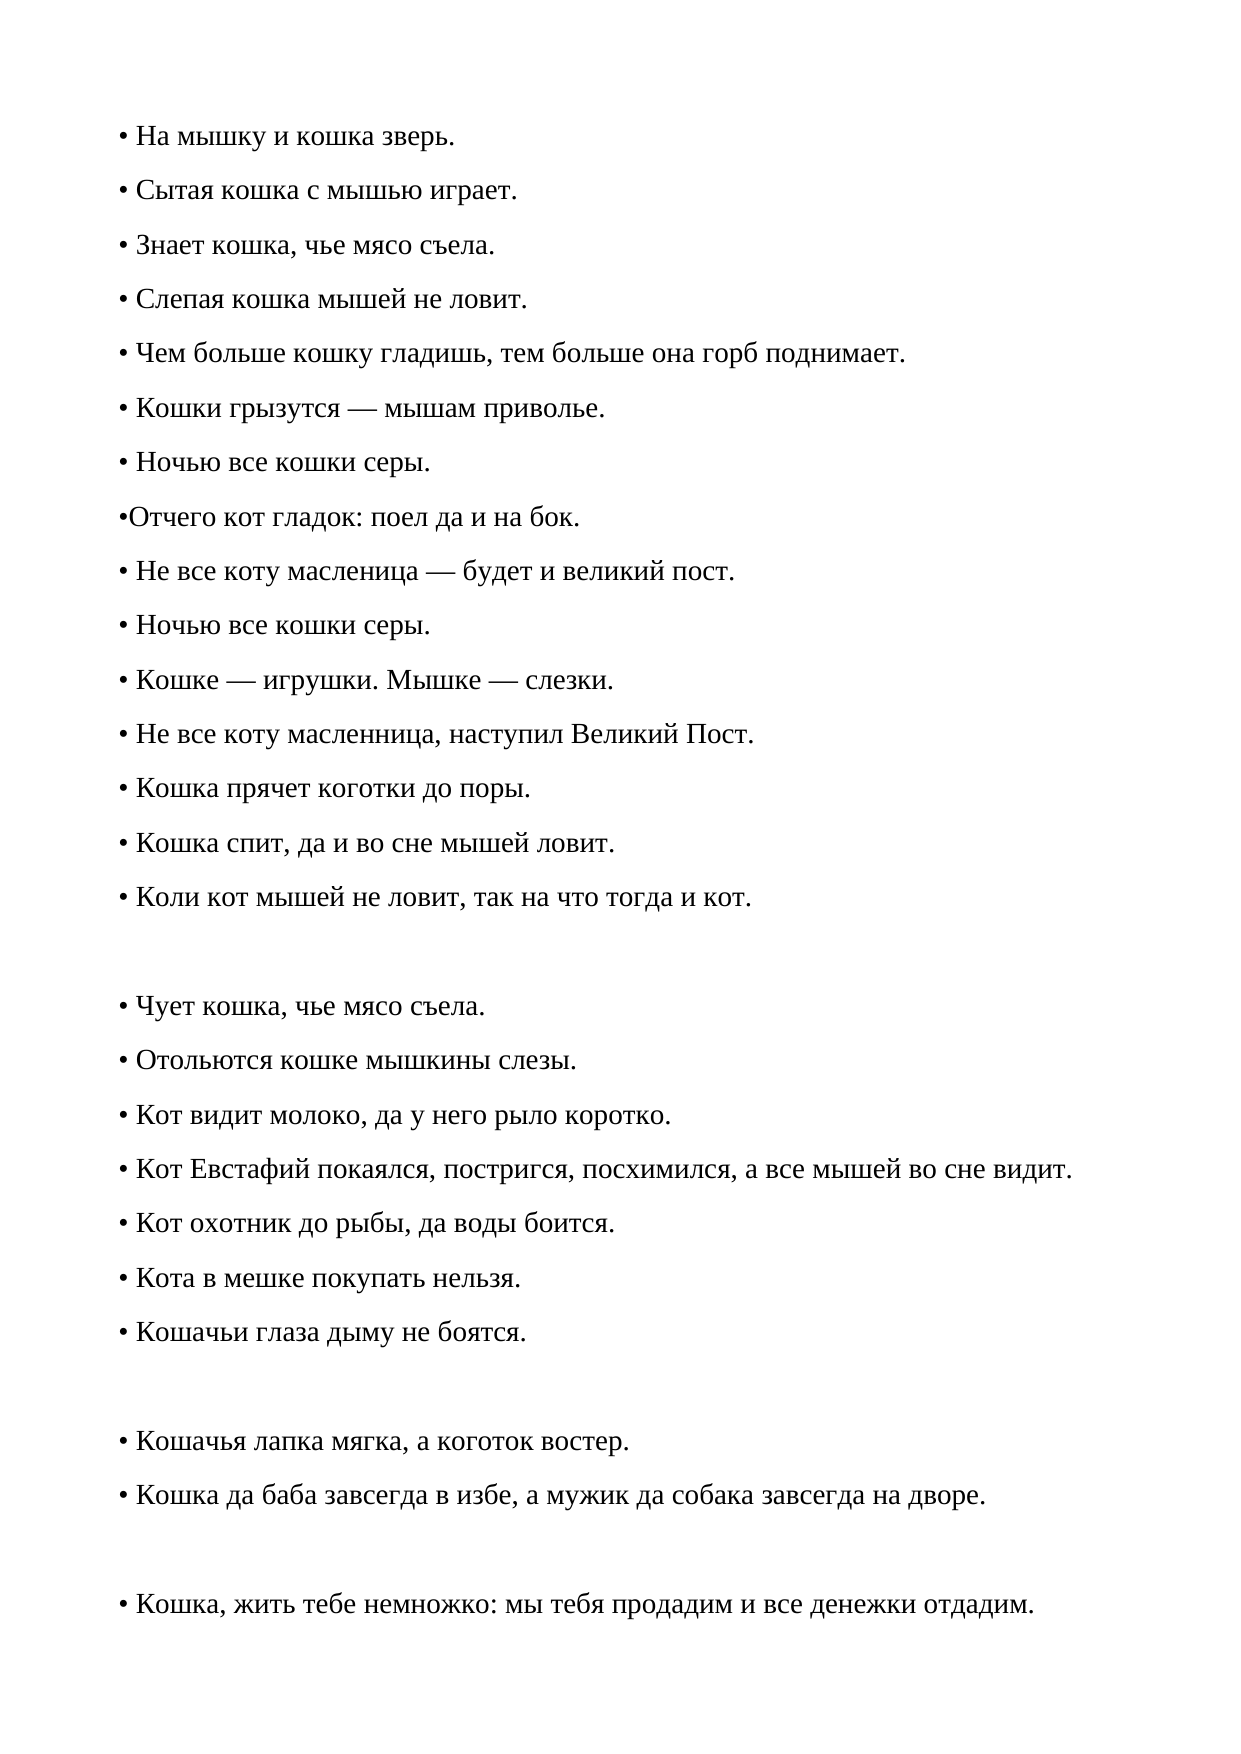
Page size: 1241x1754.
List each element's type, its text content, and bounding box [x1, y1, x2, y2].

text • Кот Евстафий покаялся, постригся, посхимился, а все мышей во сне видит. [118, 1151, 1122, 1185]
text • На мышку и кошка зверь. [118, 118, 1122, 152]
text • Чем больше кошку гладишь, тем больше она горб поднимает. [118, 336, 1122, 369]
text • Чует кошка, чье мясо съела. [118, 988, 1122, 1022]
text • Не все коту масленица — будет и великий пост. [118, 553, 1122, 587]
text • Кот видит молоко, да у него рыло коротко. [118, 1097, 1122, 1130]
text • Кошка прячет коготки до поры. [118, 771, 1122, 804]
text • Кошачья лапка мягка, а коготок востер. [118, 1423, 1122, 1457]
text •Отчего кот гладок: поел да и на бок. [118, 499, 1122, 532]
text • Кошка да баба завсегда в избе, а мужик да собака завсегда на дворе. [118, 1477, 1122, 1511]
text • Коли кот мышей не ловит, так на что тогда и кот. [118, 879, 1122, 913]
text • Сытая кошка с мышью играет. [118, 172, 1122, 206]
text • Кота в мешке покупать нельзя. [118, 1260, 1122, 1293]
text • Ночью все кошки серы. [118, 444, 1122, 478]
text • Кошке — игрушки. Мышке — слезки. [118, 662, 1122, 695]
text • Ночью все кошки серы. [118, 607, 1122, 641]
text • Отольются кошке мышкины слезы. [118, 1042, 1122, 1076]
text • Кошка, жить тебе немножко: мы тебя продадим и все денежки отдадим. [118, 1586, 1122, 1620]
text • Не все коту масленница, наступил Великий Пост. [118, 716, 1122, 750]
text • Знает кошка, чье мясо съела. [118, 227, 1122, 260]
text • Кошка спит, да и во сне мышей ловит. [118, 825, 1122, 858]
text • Кошки грызутся — мышам приволье. [118, 390, 1122, 423]
text • Слепая кошка мышей не ловит. [118, 281, 1122, 315]
text • Кот охотник до рыбы, да воды боится. [118, 1206, 1122, 1239]
text • Кошачьи глаза дыму не боятся. [118, 1314, 1122, 1348]
